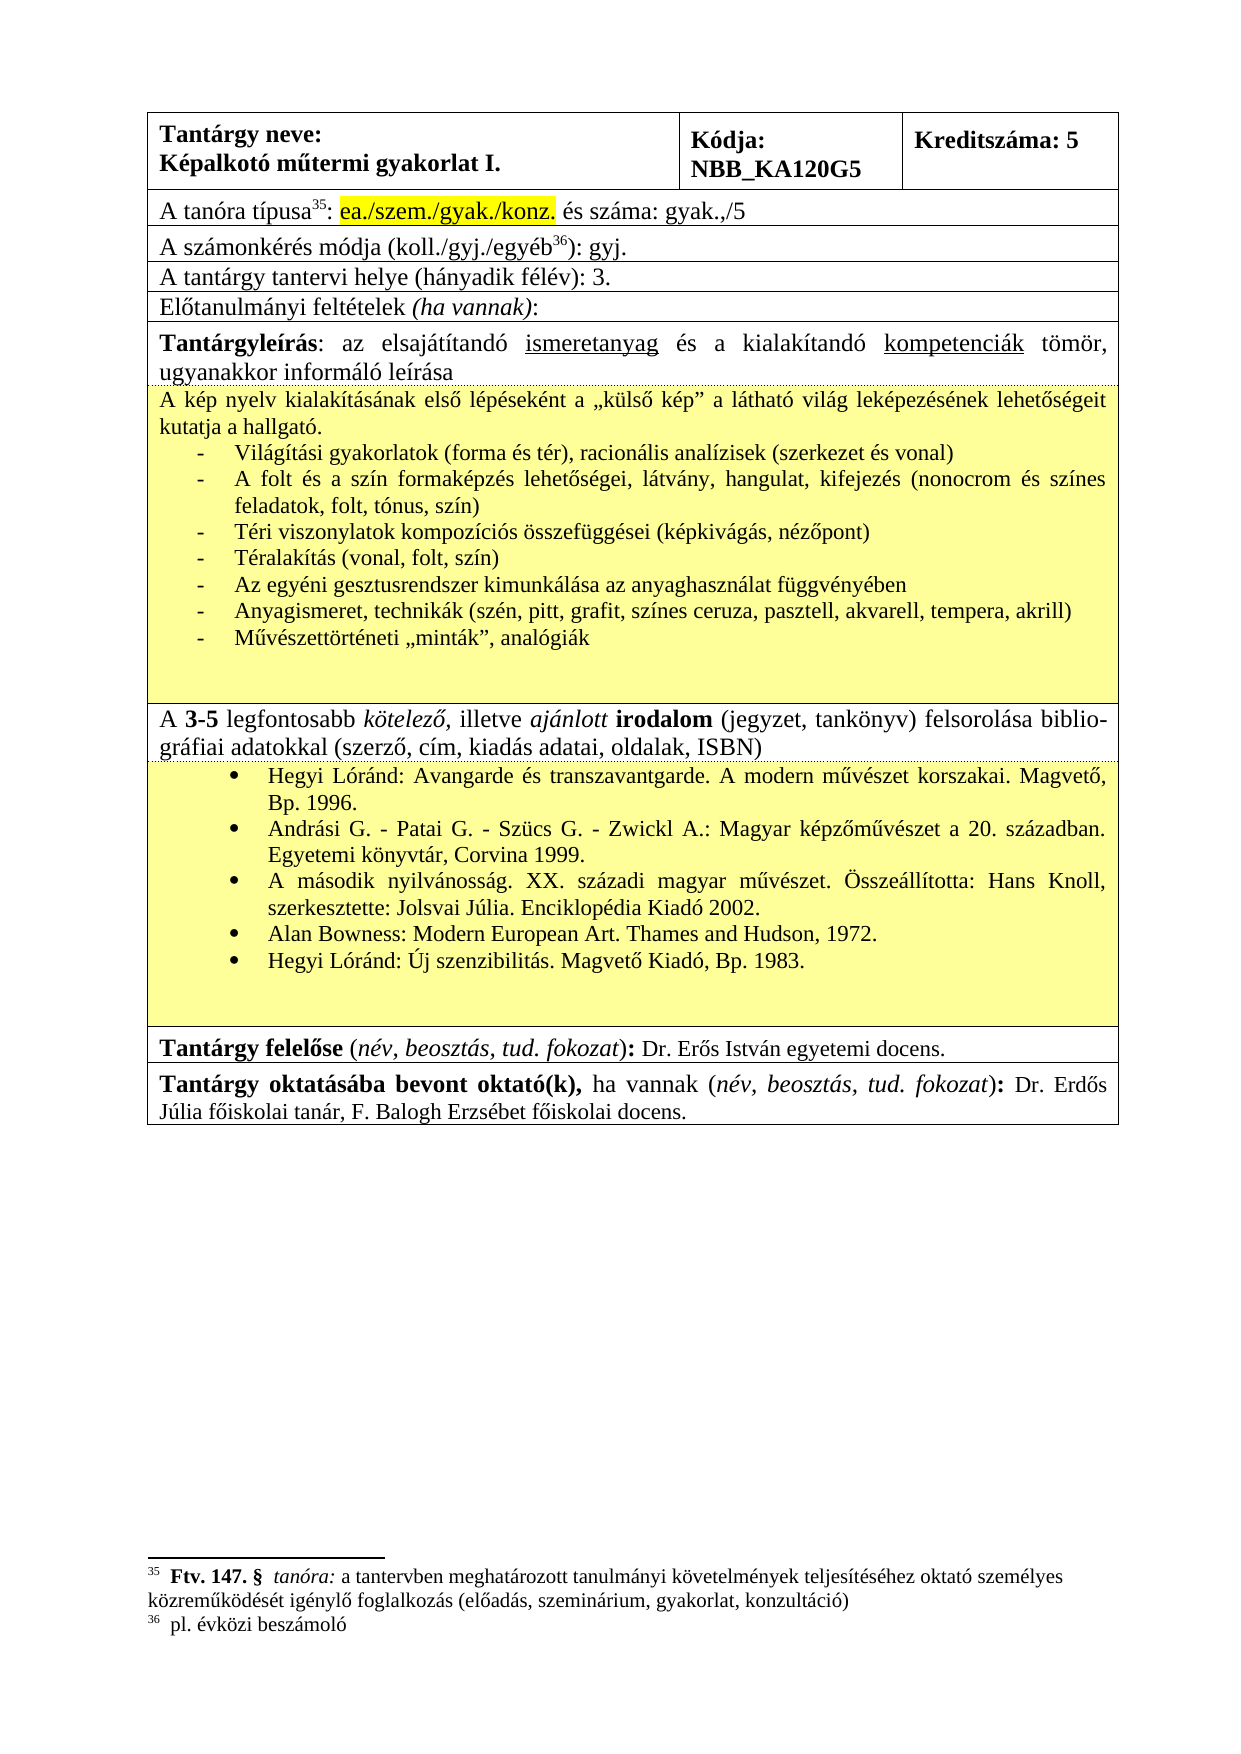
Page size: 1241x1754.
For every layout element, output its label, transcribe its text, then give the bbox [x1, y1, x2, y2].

table_cell A tanóra típusa: ea./szem./gyak./konz. és száma: gyak.,/5 [148, 190, 1118, 225]
table_header Tantárgy neve: Képalkotó műtermi gyakorlat I. [148, 113, 679, 189]
table_cell A kép nyelv kialakításának első lépéseként a „külső kép” a látható világ leképezésének lehetőségeit kutatja a hallgató. Világítási gyakorlatok (forma és tér), racionális analízisek (szerkezet és vonal) A folt és a szín formaképzés lehetőségei, látvány, hangulat, kifejezés (nonocrom és színes feladatok, folt, tónus, szín) Téri viszonylatok kompozíciós összefüggései (képkivágás, nézőpont) Téralakítás (vonal, folt, szín) Az egyéni gesztusrendszer kimunkálása az anyaghasználat függvényében Anyagismeret, technikák (szén, pitt, grafit, színes ceruza, pasztell, akvarell, tempera, akrill) Művészettörténeti „minták”, analógiák [148, 385, 1118, 703]
table_cell A tantárgy tantervi helye (hányadik félév): 3. [148, 262, 1118, 291]
table_cell Tantárgy felelőse (név, beosztás, tud. fokozat): Dr. Erős István egyetemi docens. [148, 1027, 1118, 1062]
table_cell Előtanulmányi feltételek (ha vannak): [148, 292, 1118, 321]
table_cell A 3-5 legfontosabb kötelező, illetve ajánlott irodalom (jegyzet, tankönyv) felsorolása bibliográfiai adatokkal (szerző, cím, kiadás adatai, oldalak, ISBN) [148, 704, 1118, 761]
table_cell Tantárgyleírás: az elsajátítandó ismeretanyag és a kialakítandó kompetenciák tömör, ugyanakkor informáló leírása [148, 322, 1118, 385]
table_cell Hegyi Lóránd: Avangarde és transzavantgarde. A modern művészet korszakai. Magvető, Bp. 1996. Andrási G. - Patai G. - Szücs G. - Zwickl A.: Magyar képzőművészet a 20. században. Egyetemi könyvtár, Corvina 1999. A második nyilvánosság. XX. századi magyar művészet. Összeállította: Hans Knoll, szerkesztette: Jolsvai Júlia. Enciklopédia Kiadó 2002. Alan Bowness: Modern European Art. Thames and Hudson, 1972. Hegyi Lóránd: Új szenzibilitás. Magvető Kiadó, Bp. 1983. [148, 761, 1118, 1026]
table_header Kódja: NBB_KA120G5 [680, 113, 902, 189]
table_cell A számonkérés módja (koll./gyj./egyéb): gyj. [148, 226, 1118, 261]
table_cell Tantárgy oktatásába bevont oktató(k), ha vannak (név, beosztás, tud. fokozat): Dr. Erdős Júlia főiskolai tanár, F. Balogh Erzsébet főiskolai docens. [148, 1063, 1118, 1124]
table_header Kreditszáma: 5 [903, 113, 1118, 189]
